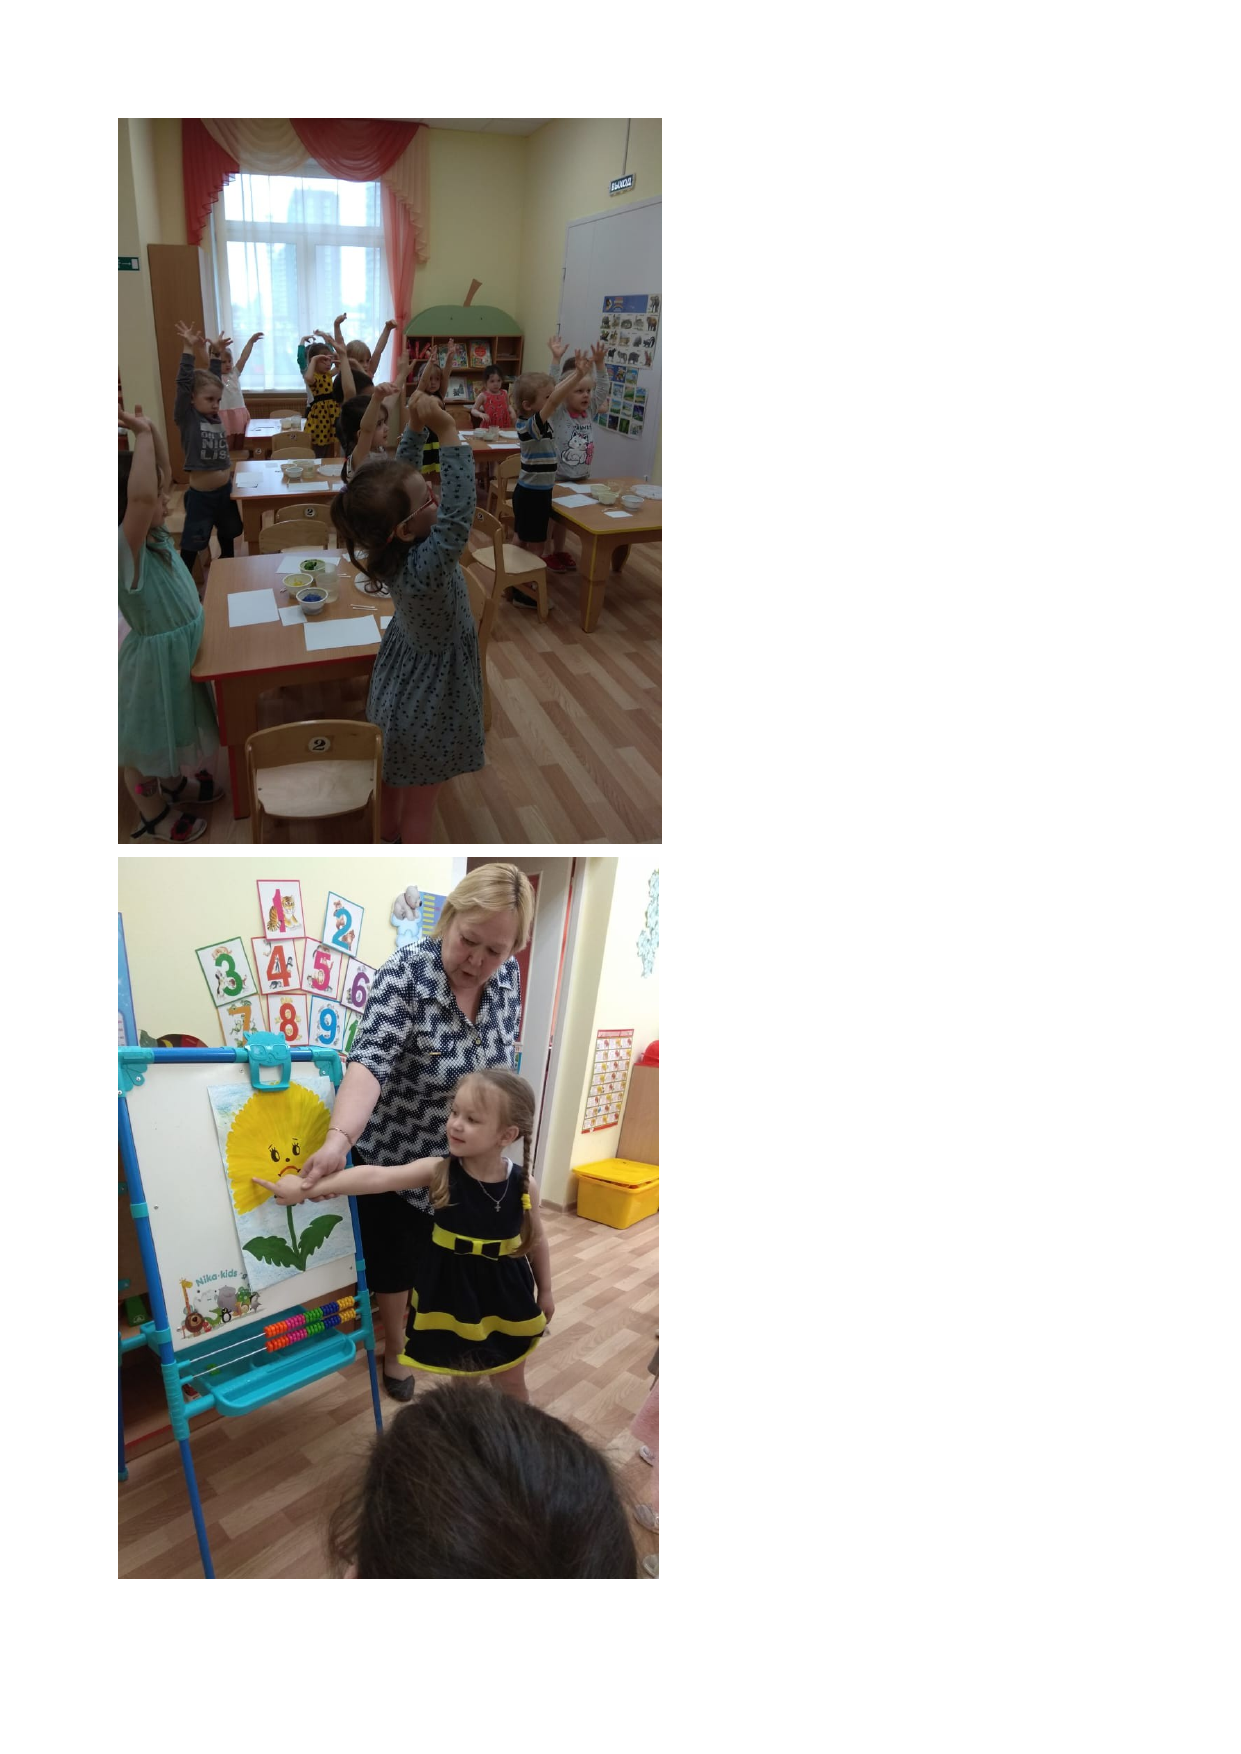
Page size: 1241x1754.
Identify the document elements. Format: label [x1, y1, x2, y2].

picture [118, 857, 659, 1579]
picture [118, 118, 662, 844]
